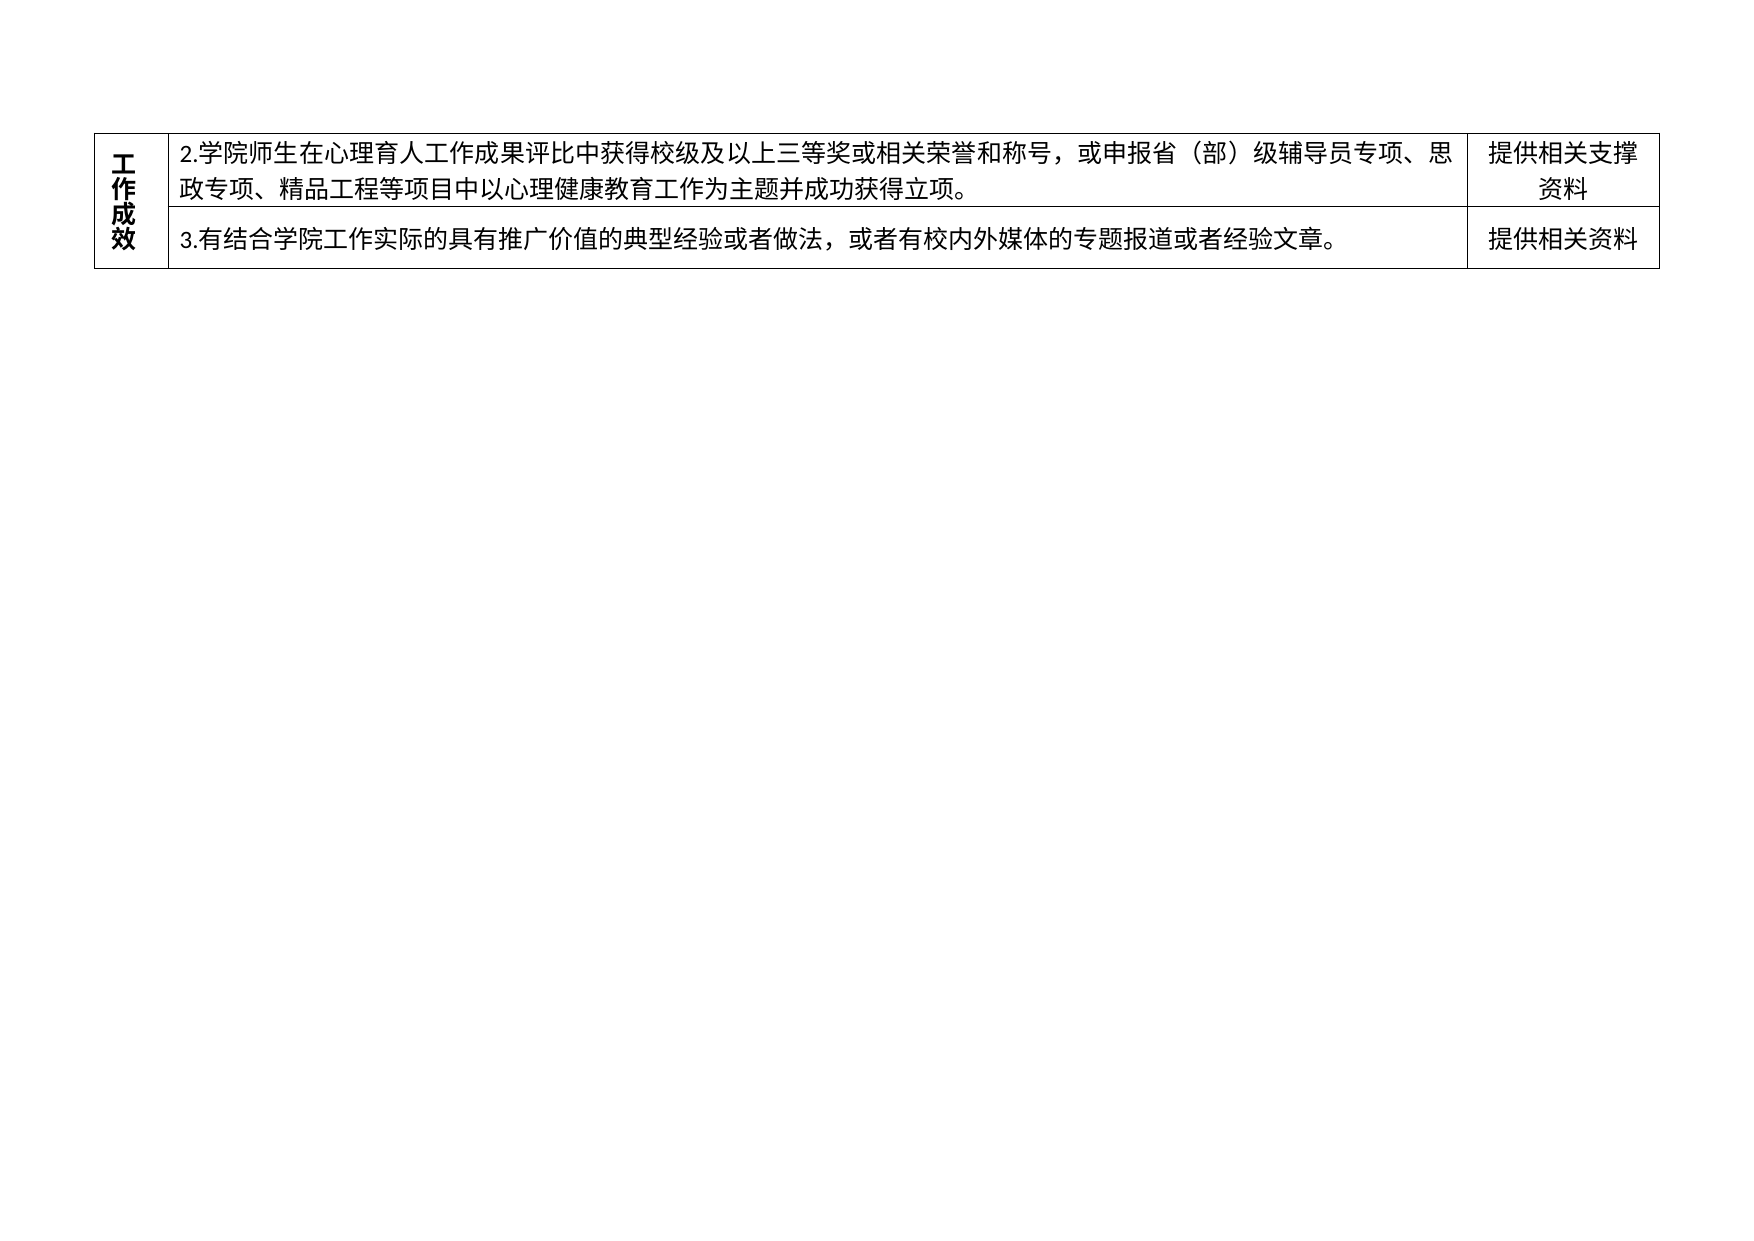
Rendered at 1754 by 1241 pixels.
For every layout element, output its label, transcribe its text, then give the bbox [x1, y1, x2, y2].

table_cell 2.学院师生在心理育人工作成果评比中获得校级及以上三等奖或相关荣誉和称号，或申报省（部）级辅导员专项、思政专项、精品工程等项目中以心理健康教育工作为主题并成功获得立项。 [169, 134, 1467, 206]
table_cell 工作成效 [95, 134, 168, 268]
table_cell 3.有结合学院工作实际的具有推广价值的典型经验或者做法，或者有校内外媒体的专题报道或者经验文章。 [169, 207, 1467, 268]
table_cell 提供相关资料 [1468, 207, 1659, 268]
table_cell 提供相关支撑资料 [1468, 134, 1659, 206]
